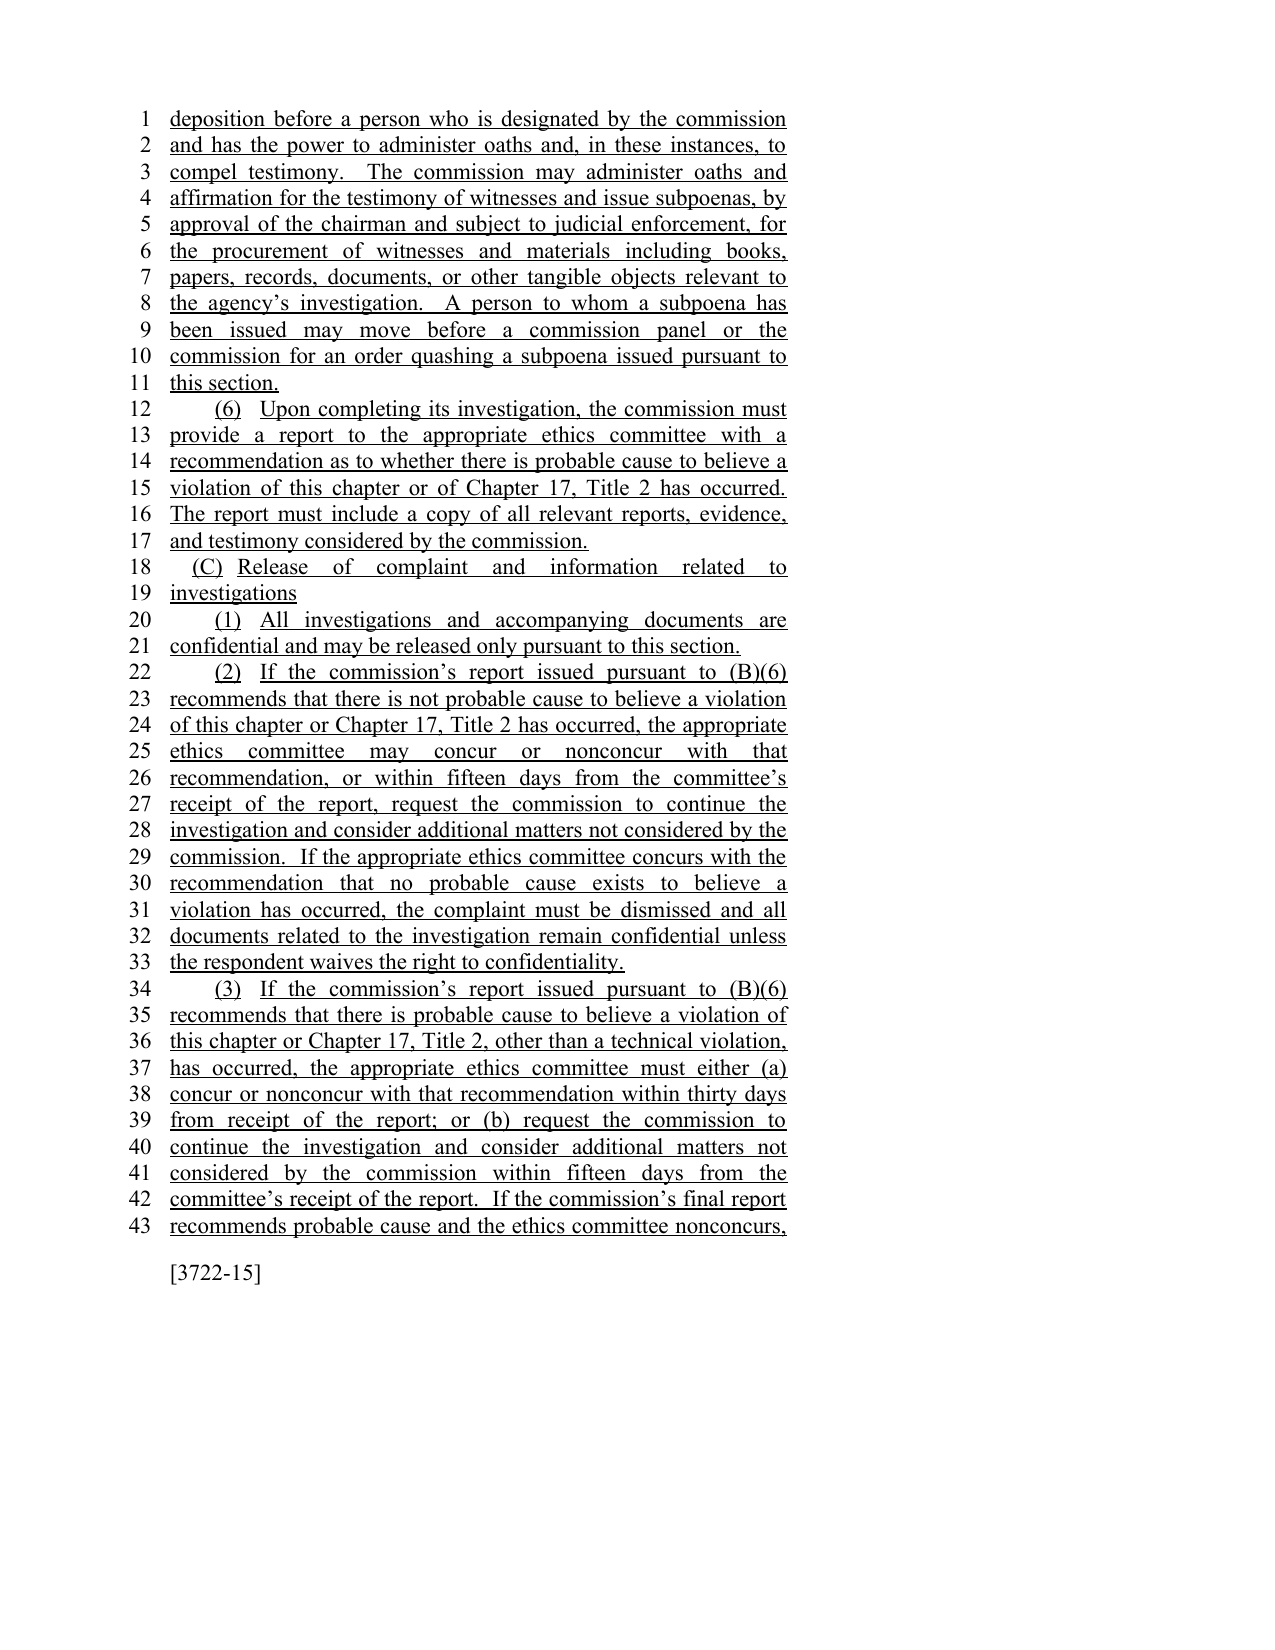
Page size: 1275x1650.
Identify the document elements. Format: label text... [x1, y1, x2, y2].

text (C) Release of complaint and information related to investigations [169, 553, 787, 606]
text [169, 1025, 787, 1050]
text (6) Upon completing its investigation, the commission must provide a report to the appropriate ethics committee with a recommendation as to whether there is probable cause to believe a violation of this chapter or of Chapter 17, Title 2 has occurred. The report must include a copy of all relevant reports, evidence, and testimony considered by the commission. [169, 395, 787, 444]
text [169, 1209, 787, 1235]
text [169, 129, 787, 154]
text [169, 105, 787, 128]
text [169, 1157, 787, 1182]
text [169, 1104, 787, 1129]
text (1) All investigations and accompanying documents are confidential and may be released only pursuant to this section. [169, 606, 787, 658]
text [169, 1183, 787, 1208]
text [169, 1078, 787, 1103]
